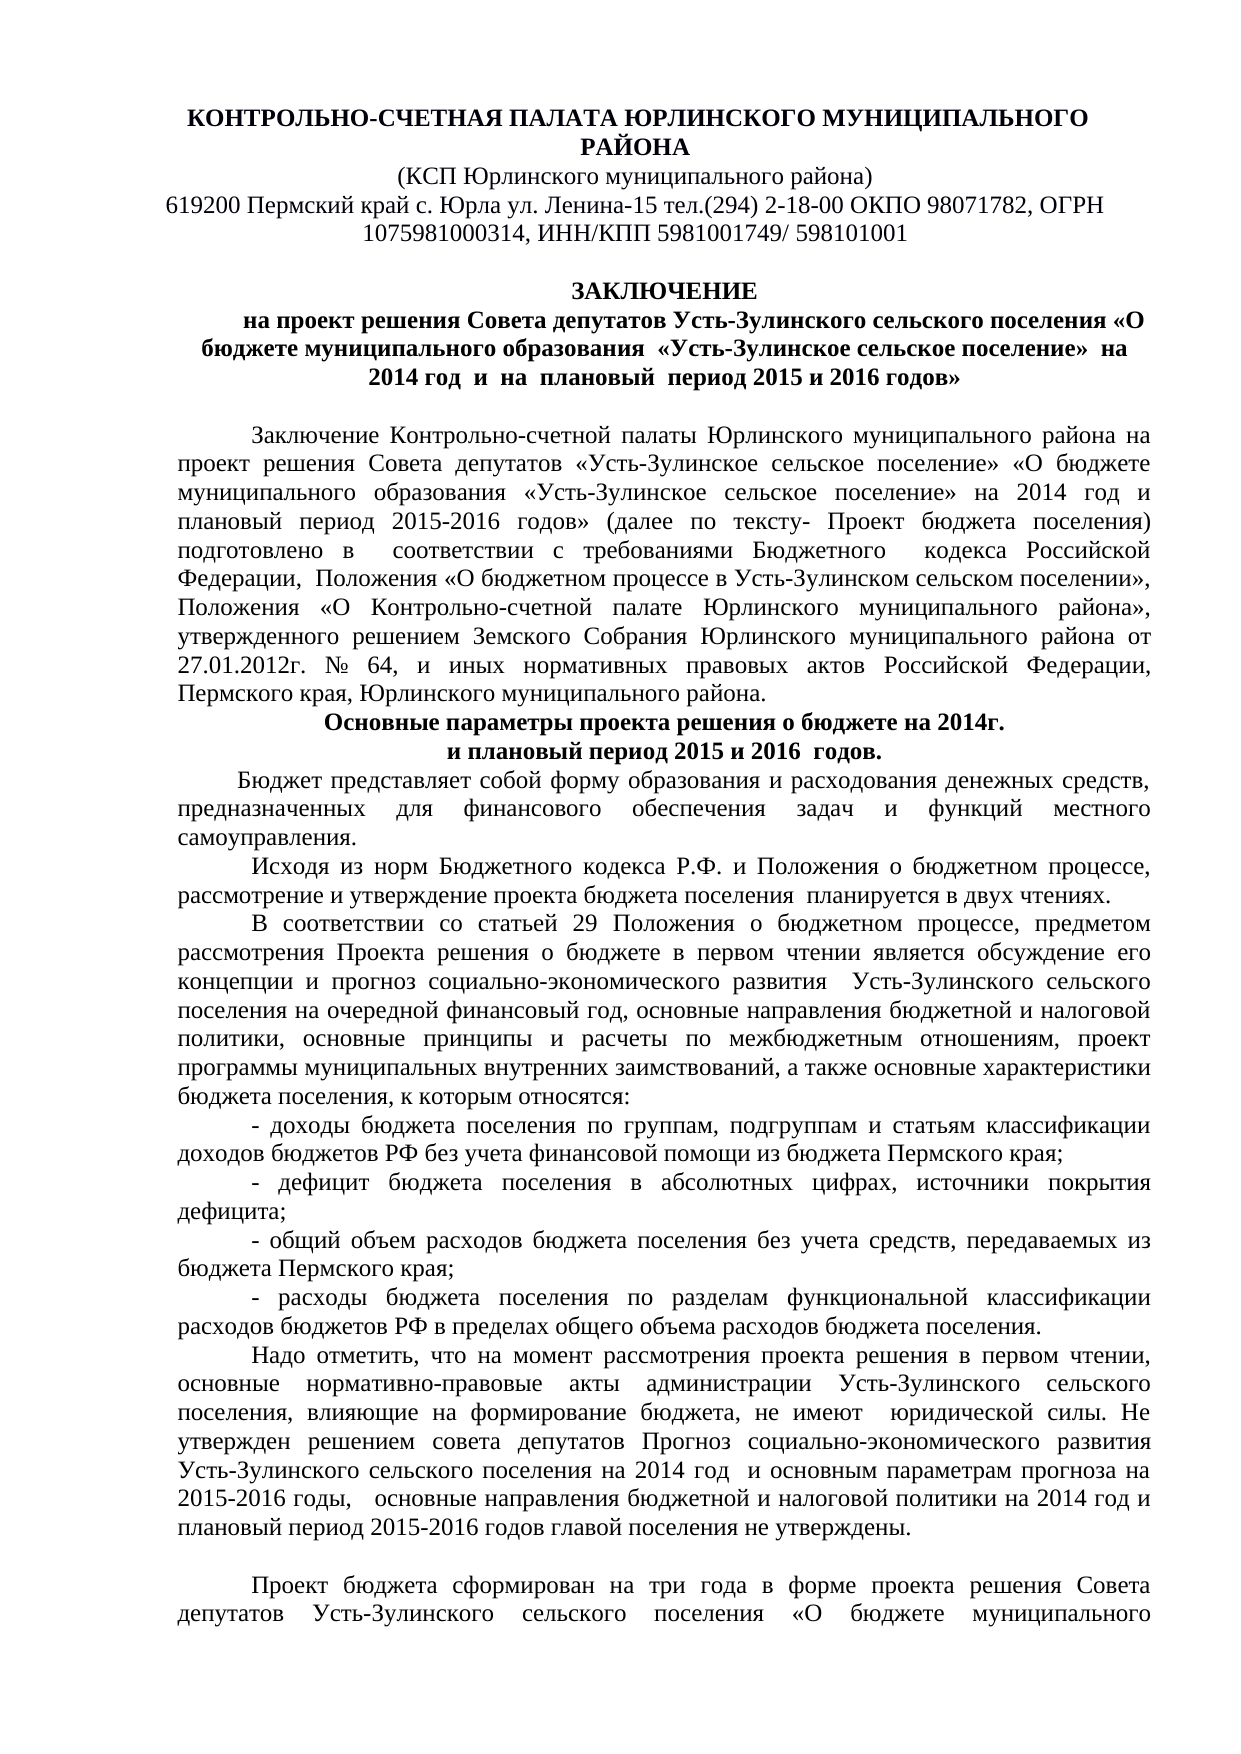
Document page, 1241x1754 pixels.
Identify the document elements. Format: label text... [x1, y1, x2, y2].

text - общий объем расходов бюджета поселения без учета средств, передаваемых из бюджета Пермского края; [177, 1225, 1152, 1282]
text (КСП Юрлинского муниципального района) 619200 Пермский край с. Юрла ул. Ленина-15 тел.(294) 2-18-00 ОКПО 98071782, ОГРН 1075981000314, ИНН/КПП 5981001749/ 598101001 [118, 161, 1152, 247]
text Исходя из норм Бюджетного кодекса Р.Ф. и Положения о бюджетном процессе, рассмотрение и утверждение проекта бюджета поселения планируется в двух чтениях. [177, 851, 1152, 908]
text - дефицит бюджета поселения в абсолютных цифрах, источники покрытия дефицита; [177, 1167, 1152, 1225]
text - расходы бюджета поселения по разделам функциональной классификации расходов бюджетов РФ в пределах общего объема расходов бюджета поселения. [177, 1282, 1152, 1340]
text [177, 1570, 1152, 1627]
text и плановый период 2015 и 2016 годов. [177, 736, 1152, 765]
text ЗАКЛЮЧЕНИЕ [177, 276, 1152, 305]
text Заключение Контрольно-счетной палаты Юрлинского муниципального района на проект решения Совета депутатов «Усть-Зулинское сельское поселение» «О бюджете муниципального образования «Усть-Зулинское сельское поселение» на 2014 год и плановый период 2015-2016 годов» (далее по тексту- Проект бюджета поселения) подготовлено в соответствии с требованиями Бюджетного кодекса Российской Федерации, Положения «О бюджетном процессе в Усть-Зулинском сельском поселении», Положения «О Контрольно-счетной палате Юрлинского муниципального района», утвержденного решением Земского Собрания Юрлинского муниципального района от 27.01.2012г. № 64, и иных нормативных правовых актов Российской Федерации, Пермского края, Юрлинского муниципального района. [177, 420, 1152, 707]
text Основные параметры проекта решения о бюджете на 2014г. [177, 707, 1152, 736]
text на проект решения Совета депутатов Усть-Зулинского сельского поселения «О бюджете муниципального образования «Усть-Зулинское сельское поселение» на 2014 год и на плановый период 2015 и 2016 годов» [177, 305, 1152, 391]
text Надо отметить, что на момент рассмотрения проекта решения в первом чтении, основные нормативно-правовые акты администрации Усть-Зулинского сельского поселения, влияющие на формирование бюджета, не имеют юридической силы. Не утвержден решением совета депутатов Прогноз социально-экономического развития Усть-Зулинского сельского поселения на 2014 год и основным параметрам прогноза на 2015-2016 годы, основные направления бюджетной и налоговой политики на 2014 год и плановый период 2015-2016 годов главой поселения не утверждены. [177, 1340, 1152, 1541]
text В соответствии со статьей 29 Положения о бюджетном процессе, предметом рассмотрения Проекта решения о бюджете в первом чтении является обсуждение его концепции и прогноз социально-экономического развития Усть-Зулинского сельского поселения на очередной финансовый год, основные направления бюджетной и налоговой политики, основные принципы и расчеты по межбюджетным отношениям, проект программы муниципальных внутренних заимствований, а также основные характеристики бюджета поселения, к которым относятся: [177, 908, 1152, 1110]
text Бюджет представляет собой форму образования и расходования денежных средств, предназначенных для финансового обеспечения задач и функций местного самоуправления. [177, 765, 1152, 851]
text - доходы бюджета поселения по группам, подгруппам и статьям классификации доходов бюджетов РФ без учета финансовой помощи из бюджета Пермского края; [177, 1110, 1152, 1167]
text КОНТРОЛЬНО-СЧЕТНАЯ ПАЛАТА ЮРЛИНСКОГО МУНИЦИПАЛЬНОГО РАЙОНА [118, 103, 1152, 161]
